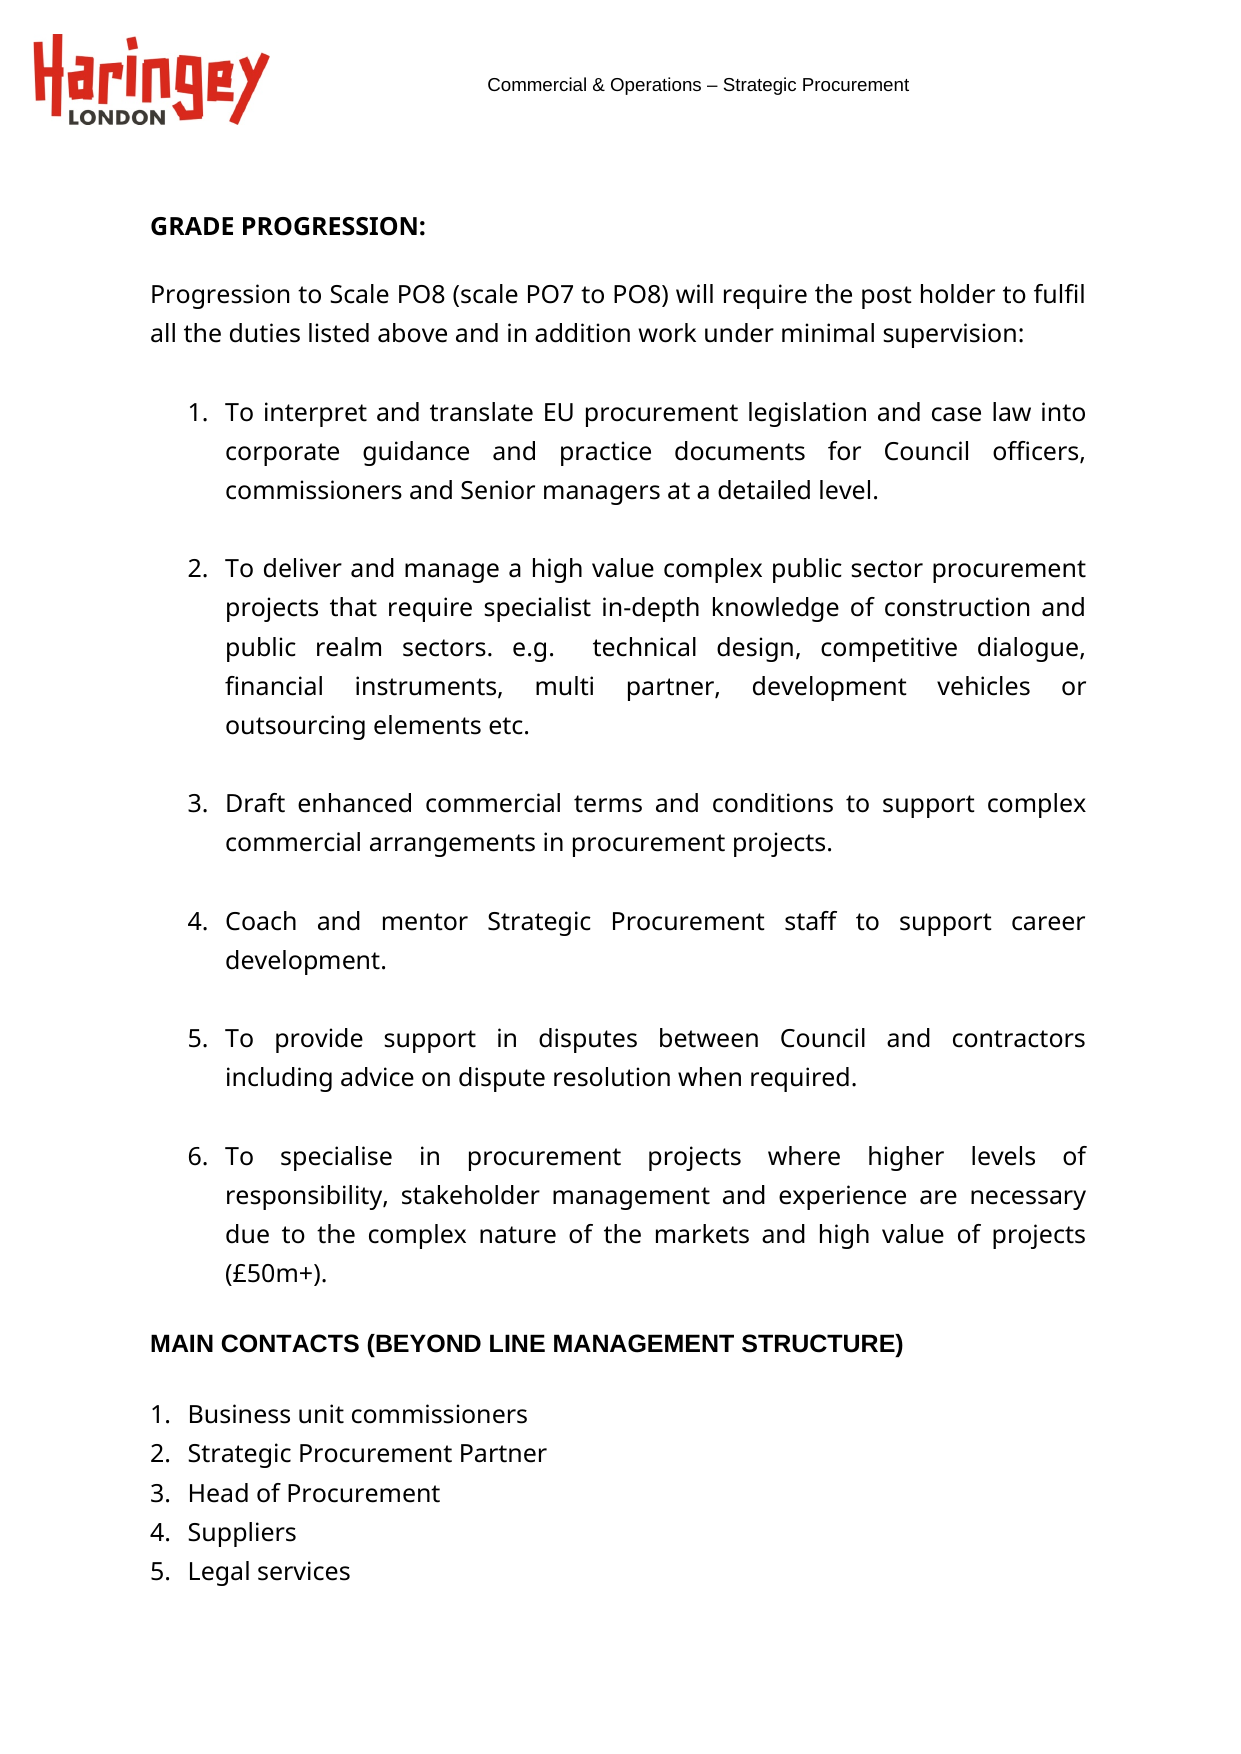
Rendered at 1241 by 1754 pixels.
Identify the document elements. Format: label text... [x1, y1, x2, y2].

list Draft enhanced commercial terms and conditions to support complex commercial arrangements in procurement projects. [187, 786, 1087, 859]
list To deliver and manage a high value complex public sector procurement projects that require specialist in-depth knowledge of construction and public realm sectors. e.g. technical design, competitive dialogue, financial instruments, multi partner, development vehicles or outsourcing elements etc. [187, 551, 1087, 742]
list Legal services [150, 1554, 1087, 1588]
list Coach and mentor Strategic Procurement staff to support career development. [187, 903, 1087, 977]
picture [33, 34, 270, 125]
list Business unit commissioners [150, 1397, 1087, 1431]
list To interpret and translate EU procurement legislation and case law into corporate guidance and practice documents for Council officers, commissioners and Senior managers at a detailed level. [187, 394, 1087, 507]
subtitle GRADE PROGRESSION: [150, 208, 1087, 243]
list Head of Procurement [150, 1475, 1087, 1509]
text Progression to Scale PO8 (scale PO7 to PO8) will require the post holder to fulfil all the duties listed above and in addition work under minimal supervision: [150, 277, 1087, 350]
subtitle MAIN CONTACTS (BEYOND LINE MANAGEMENT STRUCTURE) [150, 1329, 1087, 1358]
list Suppliers [150, 1514, 1087, 1548]
list To provide support in disputes between Council and contractors including advice on dispute resolution when required. [187, 1021, 1087, 1094]
list Strategic Procurement Partner [150, 1436, 1087, 1470]
list To specialise in procurement projects where higher levels of responsibility, stakeholder management and experience are necessary due to the complex nature of the markets and high value of projects (£50m+). [187, 1138, 1087, 1290]
